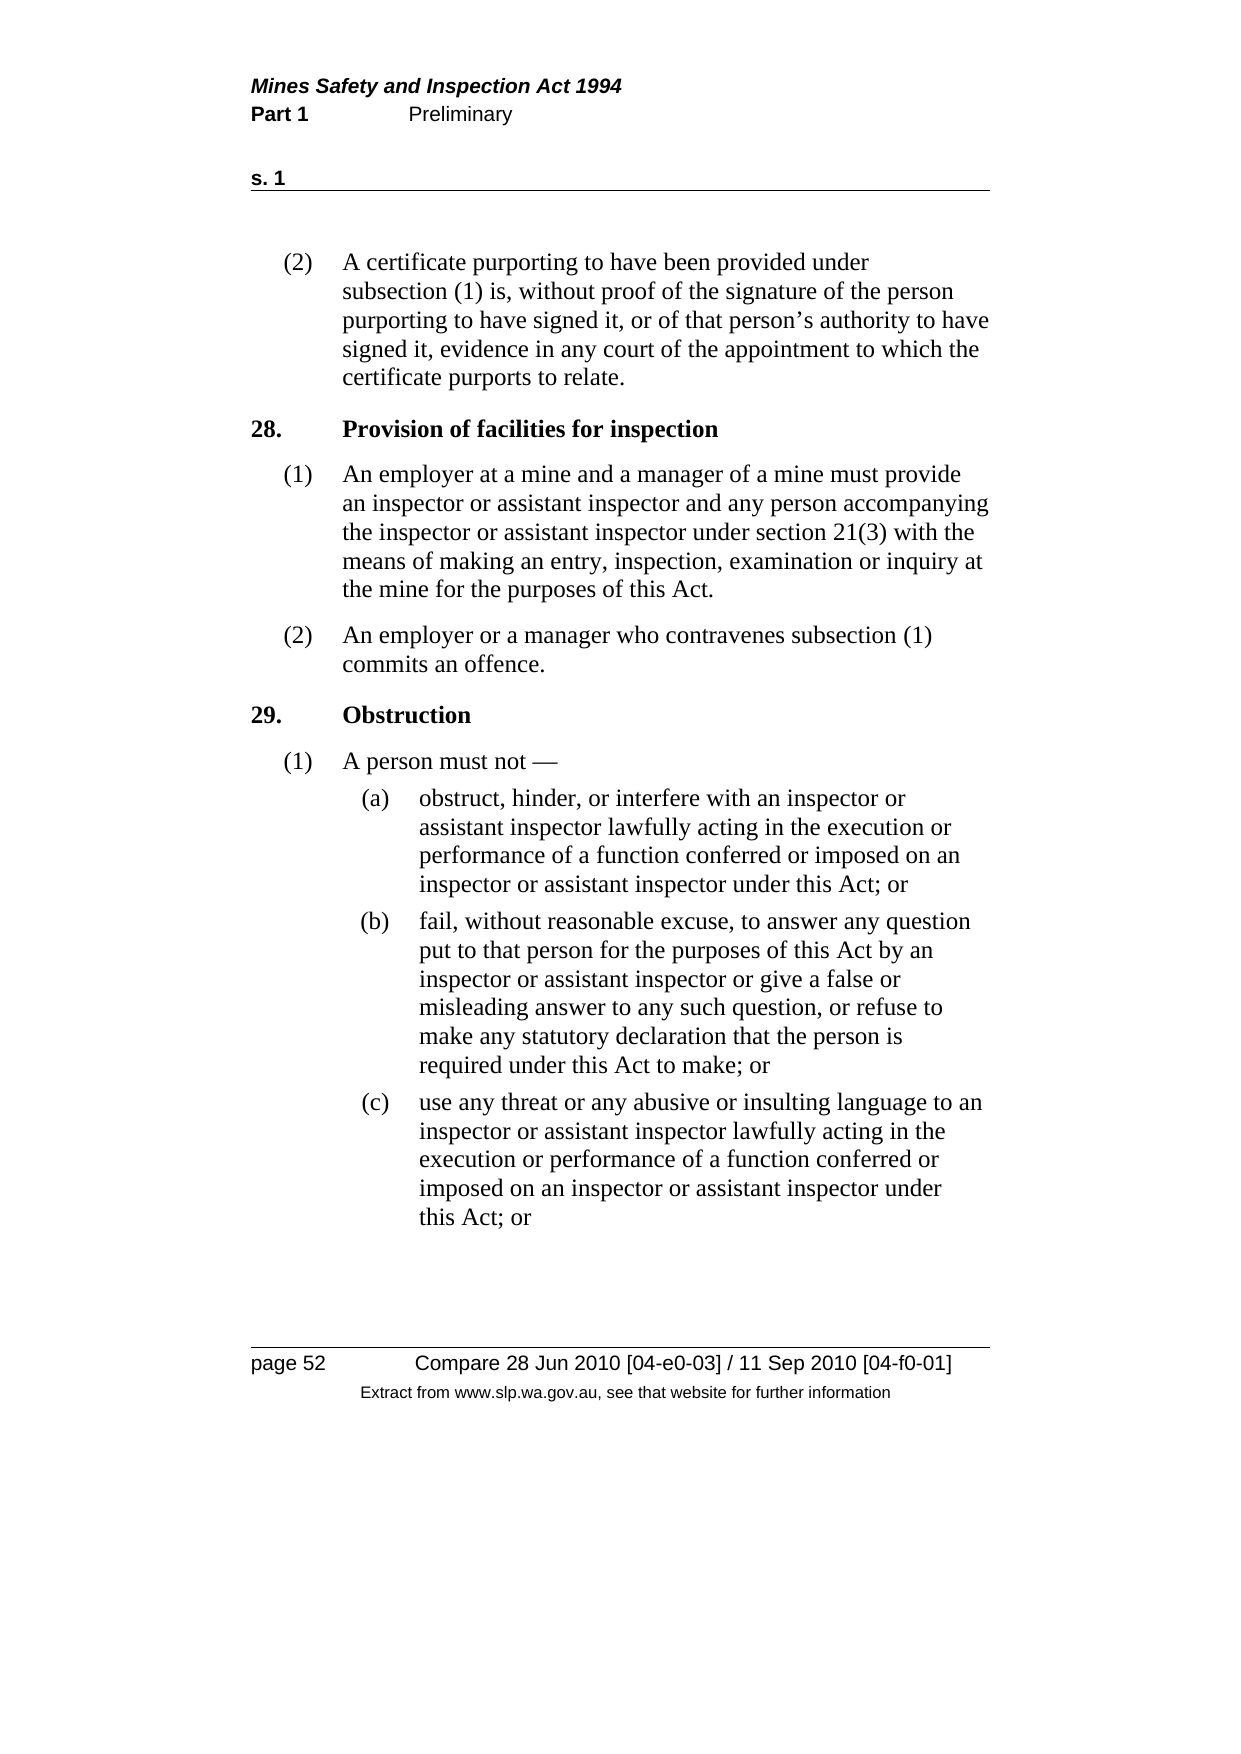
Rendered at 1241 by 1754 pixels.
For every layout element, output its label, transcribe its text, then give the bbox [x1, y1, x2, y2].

text (2) An employer or a manager who contravenes subsection (1) commits an offence. [251, 620, 990, 677]
text (a) obstruct, hinder, or interfere with an inspector or assistant inspector lawfully acting in the execution or performance of a function conferred or imposed on an inspector or assistant inspector under this Act; or [251, 783, 990, 898]
text (1) A person must not — [251, 746, 990, 774]
text (2) A certificate purporting to have been provided under subsection (1) is, without proof of the signature of the person purporting to have signed it, or of that person’s authority to have signed it, evidence in any court of the appointment to which the certificate purports to relate. [251, 247, 990, 391]
subtitle 28. Provision of facilities for inspection [251, 414, 990, 443]
text (c) use any threat or any abusive or insulting language to an inspector or assistant inspector lawfully acting in the execution or performance of a function conferred or imposed on an inspector or assistant inspector under this Act; or [251, 1087, 990, 1231]
subtitle 29. Obstruction [251, 700, 990, 729]
text (b) fail, without reasonable excuse, to answer any question put to that person for the purposes of this Act by an inspector or assistant inspector or give a false or misleading answer to any such question, or refuse to make any statutory declaration that the person is required under this Act to make; or [251, 906, 990, 1079]
text (1) An employer at a mine and a manager of a mine must provide an inspector or assistant inspector and any person accompanying the inspector or assistant inspector under section 21(3) with the means of making an entry, inspection, examination or inquiry at the mine for the purposes of this Act. [251, 459, 990, 603]
